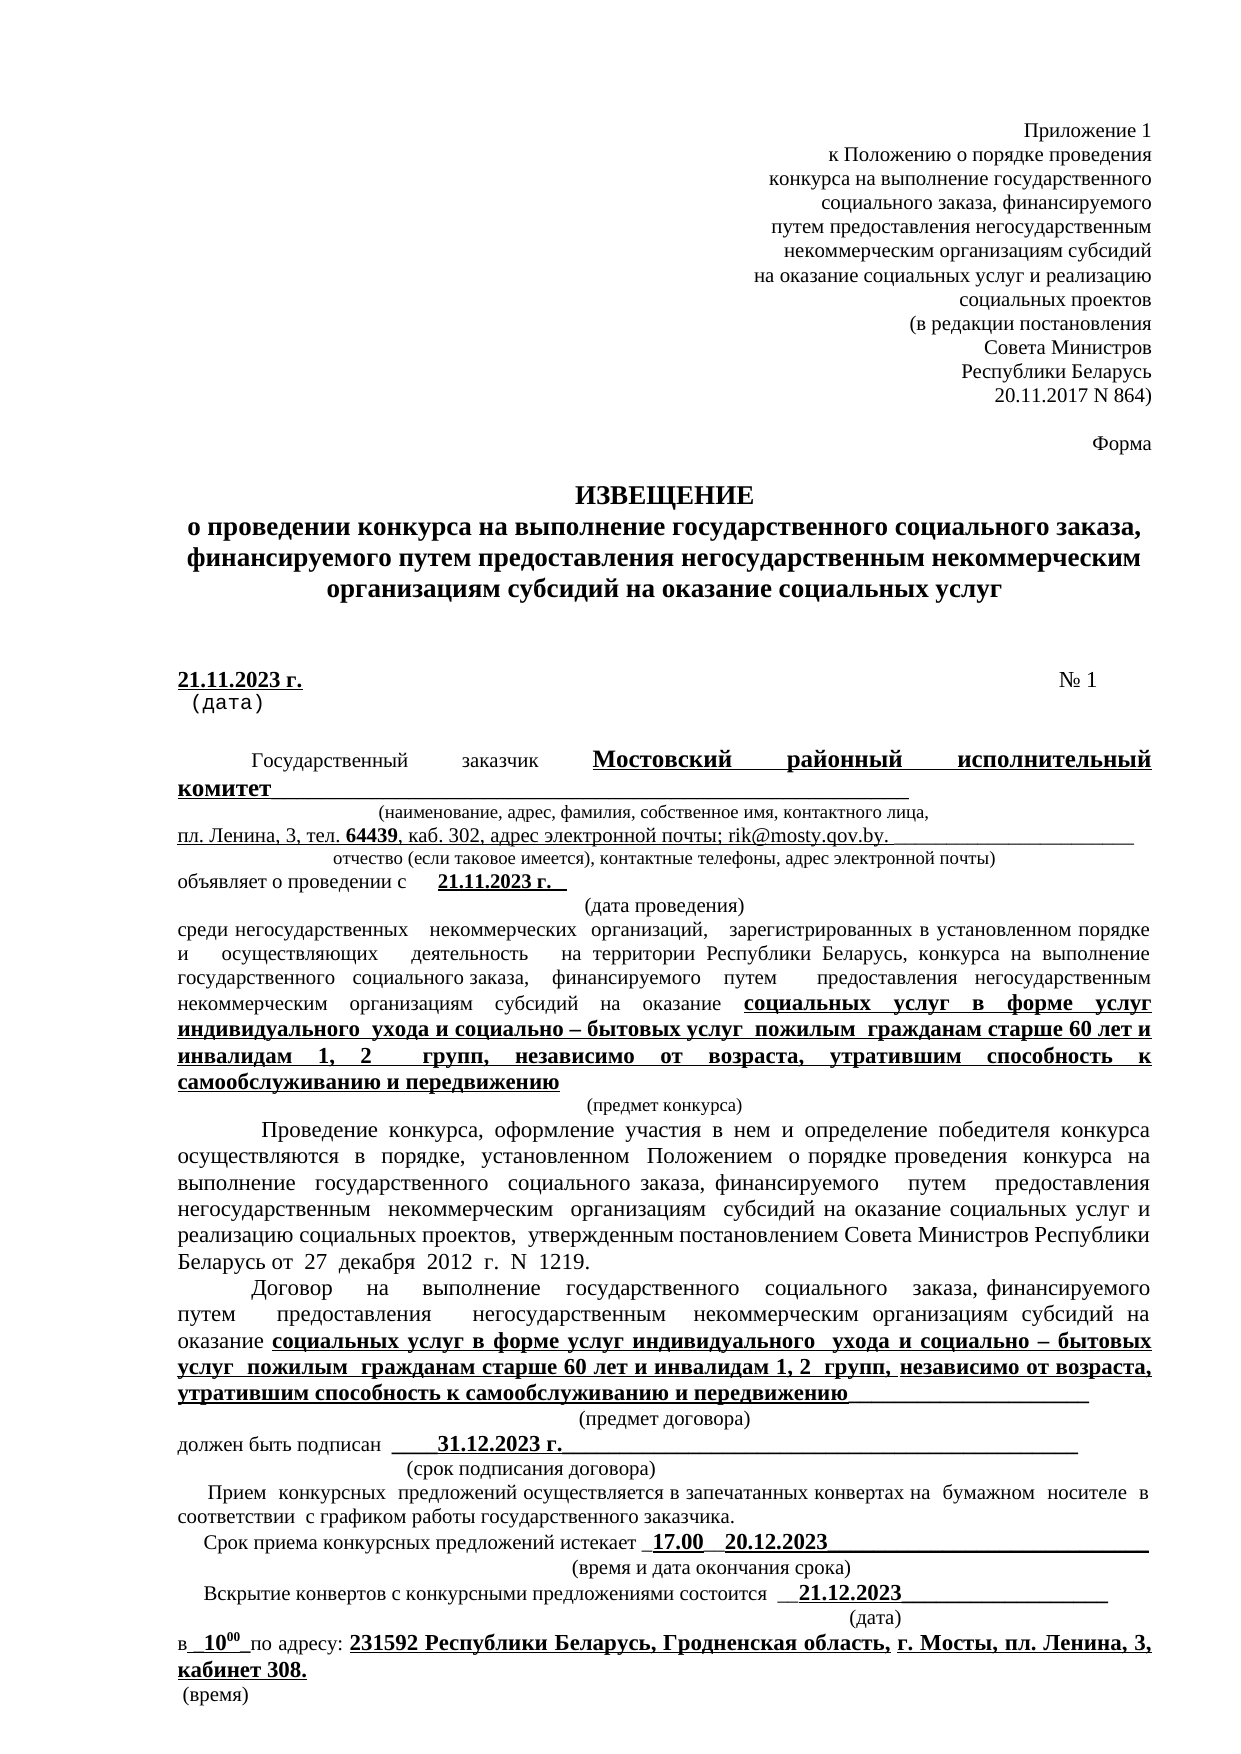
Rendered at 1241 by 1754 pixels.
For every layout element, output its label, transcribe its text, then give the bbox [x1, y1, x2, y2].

text пл. Ленина, 3, тел. 64439, каб. 302, адрес электронной почты; rik@mosty.qov.by. _______________________ [889, 823, 1152, 847]
text в _1000_по адресу: 231592 Республики Беларусь, Гродненская область, г. Мосты, пл. Ленина, 3, кабинет 308. [177, 1629, 1152, 1682]
text к Положению о порядке проведения [177, 142, 1152, 166]
text Форма [177, 431, 1152, 455]
text Проведение конкурса, оформление участия в нем и определение победителя конкурса осуществляются в порядке, установленном Положением о порядке проведения конкурса на выполнение государственного социального заказа, финансируемого путем предоставления негосударственным некоммерческим организациям субсидий на оказание социальных услуг и реализацию социальных проектов, утвержденным постановлением Совета Министров Республики Беларусь от 27 декабря 2012 г. N 1219. [177, 1116, 1152, 1274]
text ИЗВЕЩЕНИЕ [177, 479, 1152, 510]
text среди негосударственных некоммерческих организаций, зарегистрированных в установленном порядке и осуществляющих деятельность на территории Республики Беларусь, конкурса на выполнение государственного социального заказа, финансируемого путем предоставления негосударственным некоммерческим организациям субсидий на оказание социальных услуг в форме услуг индивидуального ухода и социально – бытовых услуг пожилым гражданам старше 60 лет и инвалидам 1, 2 групп, независимо от возраста, утратившим способность к самообслуживанию и передвижению [177, 917, 1152, 1038]
text отчество (если таковое имеется), контактные телефоны, адрес электронной почты) [177, 847, 1152, 869]
text социального заказа, финансируемого [177, 190, 1152, 214]
text социальных проектов [177, 287, 1152, 311]
text 20.11.2017 N 864) [177, 383, 1152, 407]
text Вскрытие конвертов с конкурсными предложениями состоится __21.12.2023__________________ [177, 1579, 1152, 1605]
text (срок подписания договора) [177, 1456, 1152, 1480]
text Приложение 1 [177, 118, 1152, 142]
text Срок приема конкурсных предложений истекает _17.00__20.12.2023____________________________ [177, 1528, 1152, 1555]
text (дата) [177, 692, 1152, 716]
text объявляет о проведении с 21.11.2023 г. [177, 869, 1152, 893]
text (дата проведения) [177, 893, 1152, 917]
text должен быть подписан ____31.12.2023 г._____________________________________________ [177, 1430, 1152, 1456]
text путем предоставления негосударственным [177, 214, 1152, 238]
text Прием конкурсных предложений осуществляется в запечатанных конвертах на бумажном носителе в соответствии с графиком работы государственного заказчика. [177, 1480, 1152, 1528]
text конкурса на выполнение государственного [177, 166, 1152, 190]
text о проведении конкурса на выполнение государственного социального заказа, [177, 510, 1152, 541]
text организациям субсидий на оказание социальных услуг [177, 572, 1152, 604]
text 21.11.2023 г. № 1 [177, 666, 1152, 692]
text на оказание социальных услуг и реализацию [177, 262, 1152, 287]
text Совета Министров [177, 335, 1152, 359]
text (предмет конкурса) [177, 1094, 1152, 1116]
text некоммерческим организациям субсидий [177, 238, 1152, 262]
text Договор на выполнение государственного социального заказа, финансируемого путем предоставления негосударственным некоммерческим организациям субсидий на оказание социальных услуг в форме услуг индивидуального ухода и социально – бытовых услуг пожилым гражданам старше 60 лет и инвалидам 1, 2 групп, независимо от возраста, утратившим способность к самообслуживанию и передвижению_____________________ [177, 1274, 1152, 1406]
text (в редакции постановления [177, 311, 1152, 335]
text (наименование, адрес, фамилия, собственное имя, контактного лица, [177, 801, 1152, 823]
text Республики Беларусь [177, 359, 1152, 383]
text (время) [177, 1682, 1152, 1706]
text (время и дата окончания срока) [177, 1555, 1152, 1579]
text финансируемого путем предоставления негосударственным некоммерческим [177, 541, 1152, 572]
text Государственный заказчик Мостовский районный исполнительный комитет___________________________________________________ [177, 744, 1152, 801]
text (дата) [177, 1605, 1152, 1629]
text (предмет договора) [177, 1406, 1152, 1430]
